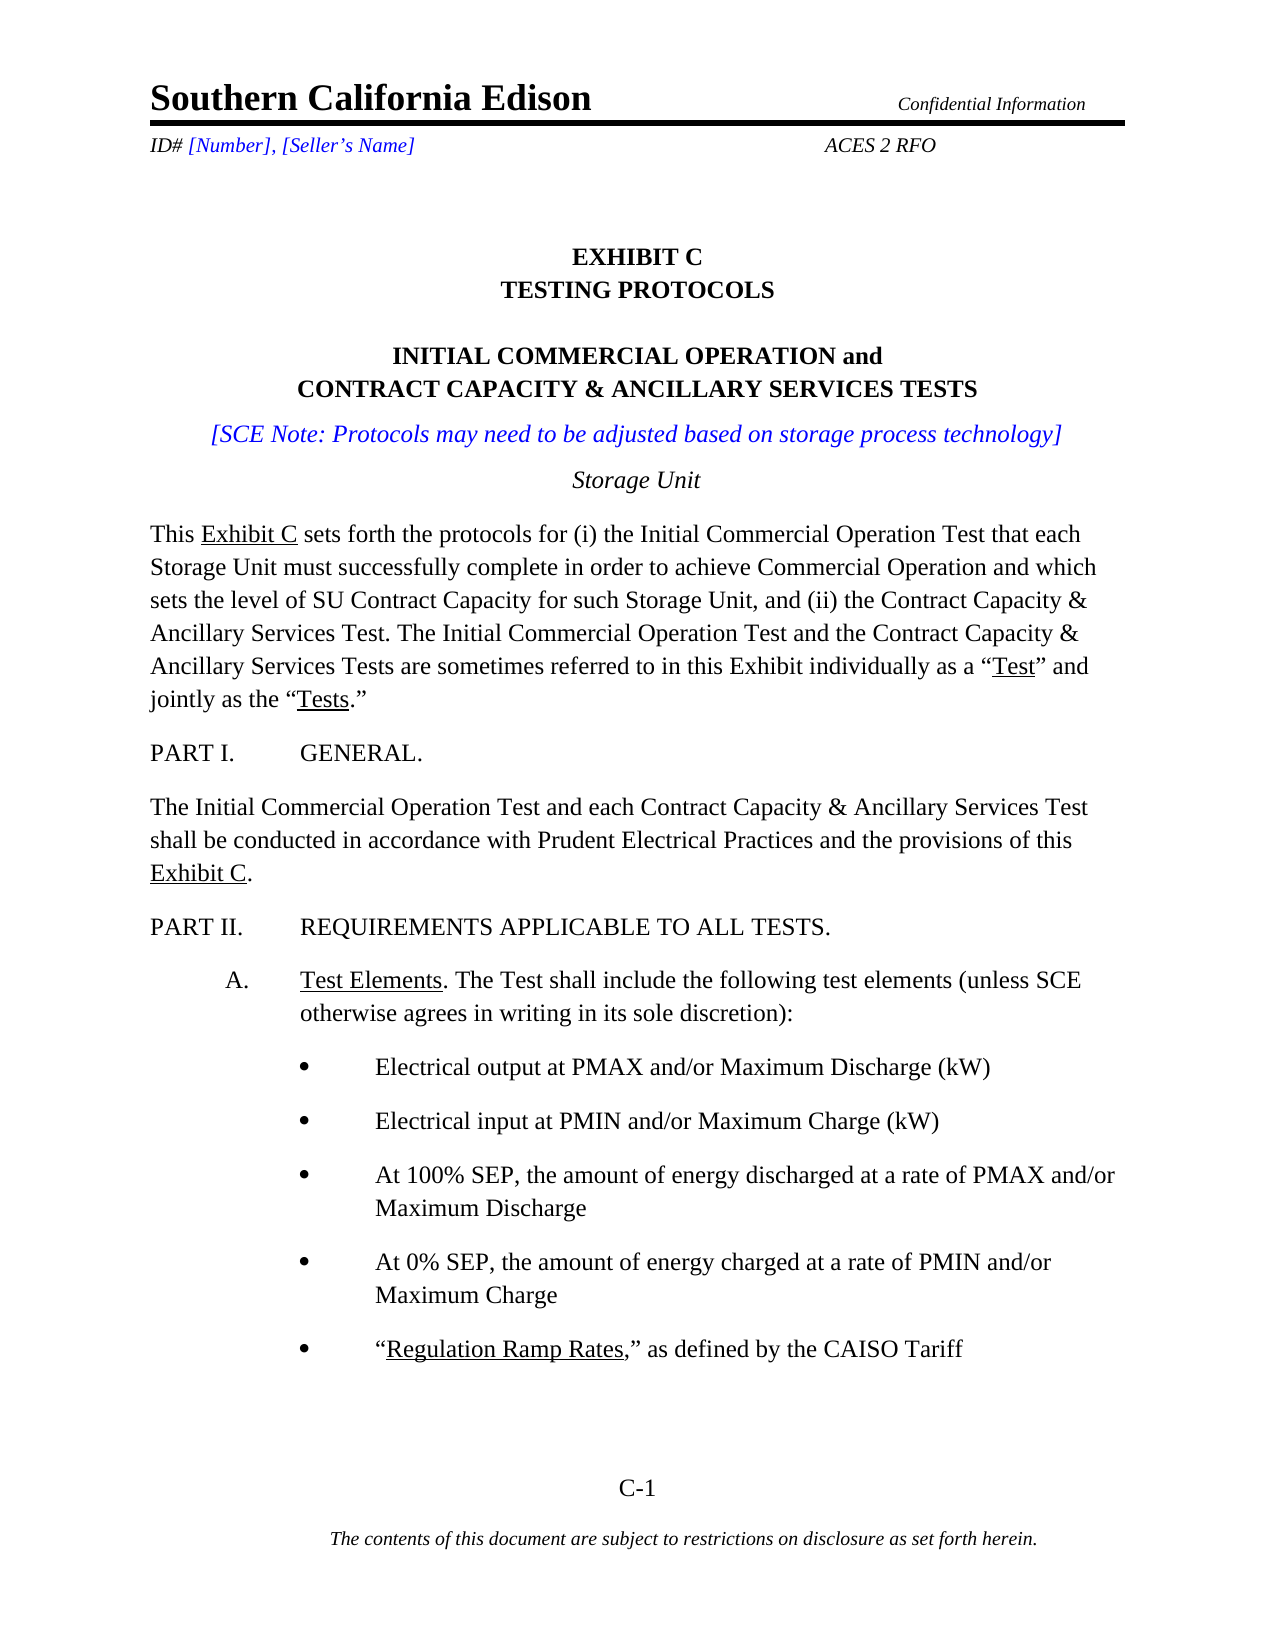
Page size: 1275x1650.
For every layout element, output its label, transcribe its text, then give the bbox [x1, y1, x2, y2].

list Electrical input at PMIN and/or Maximum Charge (kW) [300, 1106, 1125, 1135]
text This Exhibit C sets forth the protocols for (i) the Initial Commercial Operation Test that each Storage Unit must successfully complete in order to achieve Commercial Operation and which sets the level of SU Contract Capacity for such Storage Unit, and (ii) the Contract Capacity & Ancillary Services Test. The Initial Commercial Operation Test and the Contract Capacity & Ancillary Services Tests are sometimes referred to in this Exhibit individually as a “Test” and jointly as the “Tests.” [150, 519, 1125, 713]
text TESTING PROTOCOLS [150, 275, 1125, 304]
text EXHIBIT C [150, 242, 1125, 271]
text PART II. REQUIREMENTS APPLICABLE TO ALL TESTS. [150, 912, 1125, 940]
text Storage Unit [150, 465, 1125, 494]
list “Regulation Ramp Rates,” as defined by the CAISO Tariff [300, 1334, 1125, 1363]
text A. Test Elements. The Test shall include the following test elements (unless SCE otherwise agrees in writing in its sole discretion): [225, 966, 1125, 1027]
list Electrical output at PMAX and/or Maximum Discharge (kW) [300, 1052, 1125, 1081]
text The Initial Commercial Operation Test and each Contract Capacity & Ancillary Services Test shall be conducted in accordance with Prudent Electrical Practices and the provisions of this Exhibit C. [150, 792, 1125, 887]
text [SCE Note: Protocols may need to be adjusted based on storage process technology] [150, 419, 1125, 448]
text PART I. GENERAL. [150, 738, 1125, 767]
list At 0% SEP, the amount of energy charged at a rate of PMIN and/or Maximum Charge [300, 1247, 1125, 1309]
text CONTRACT CAPACITY & ANCILLARY SERVICES TESTS [150, 374, 1125, 403]
list At 100% SEP, the amount of energy discharged at a rate of PMAX and/or Maximum Discharge [300, 1160, 1125, 1222]
text INITIAL COMMERCIAL OPERATION and [150, 341, 1125, 370]
